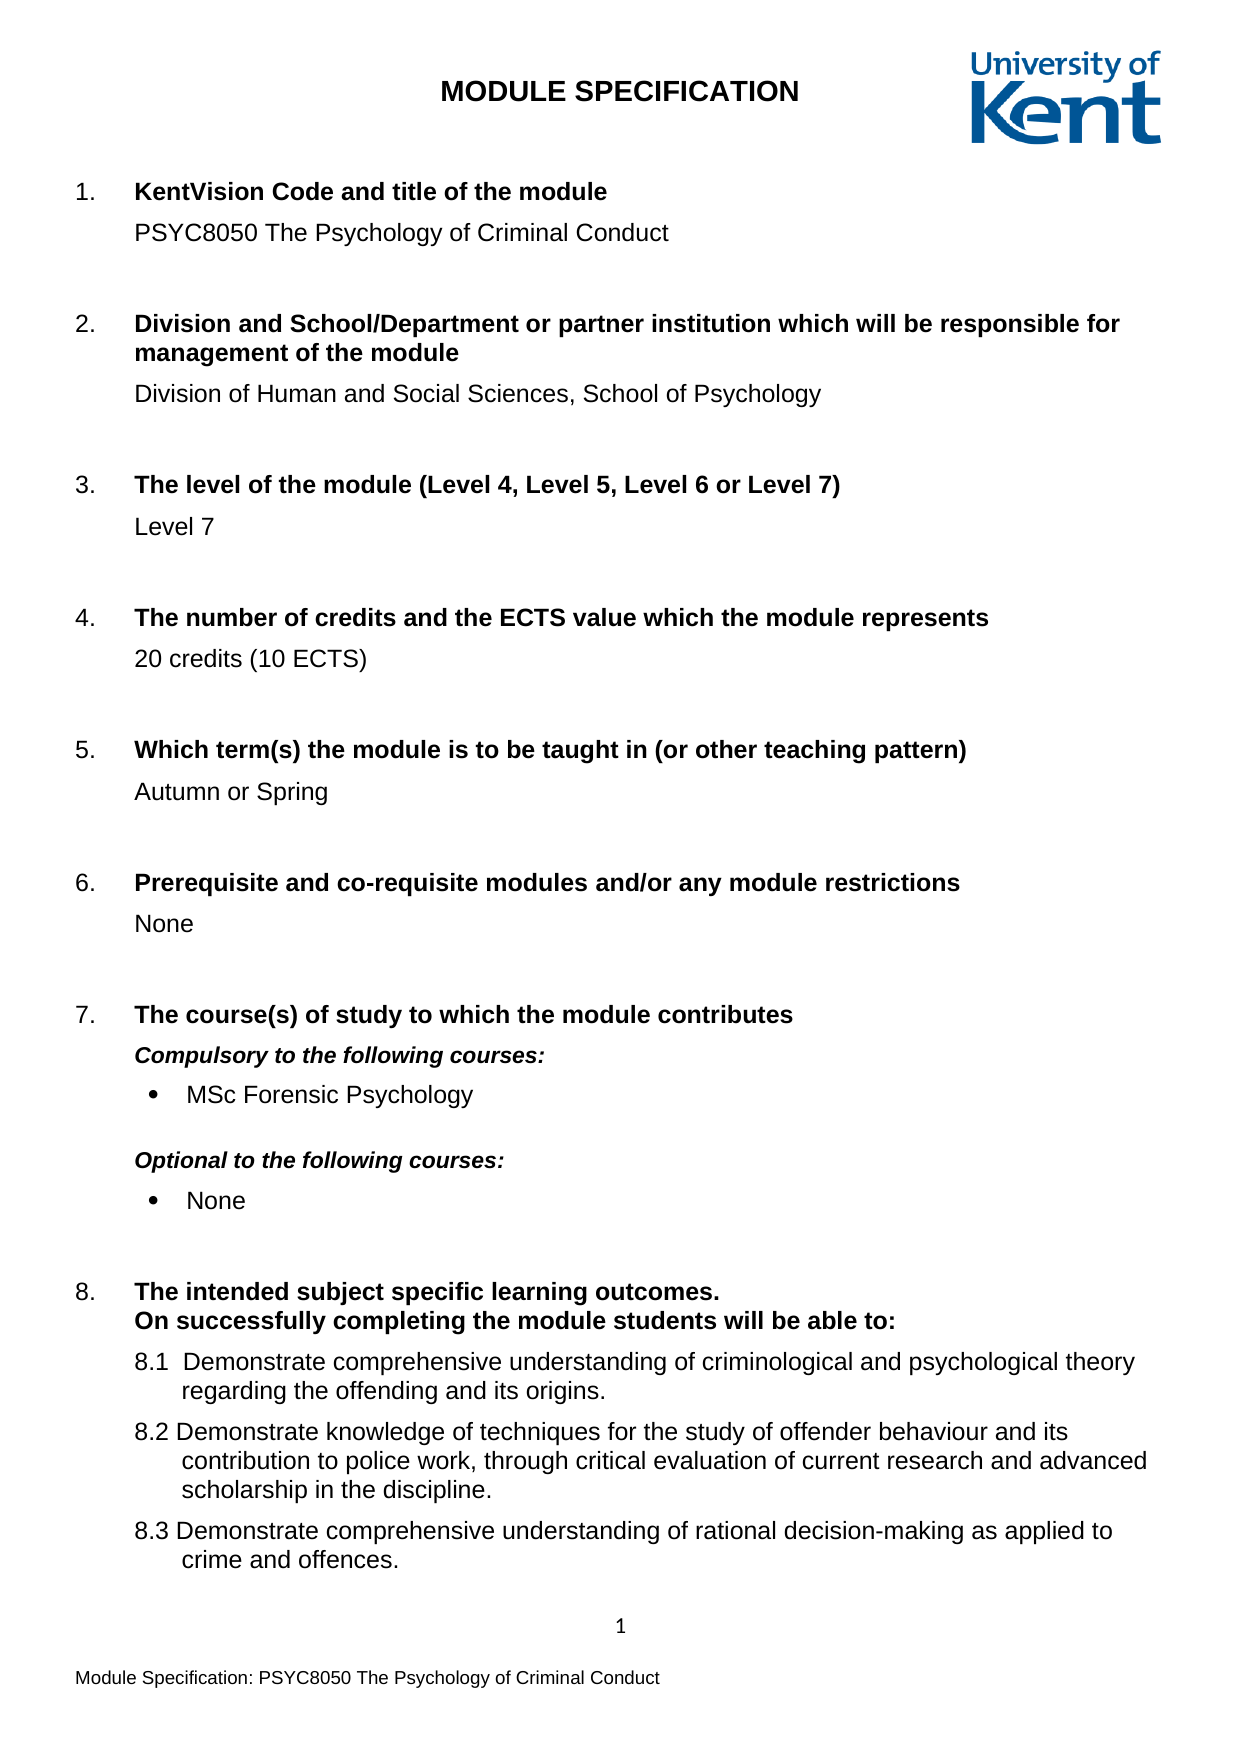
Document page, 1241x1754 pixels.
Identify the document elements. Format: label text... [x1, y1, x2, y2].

text Level 7 [134, 512, 1165, 540]
subtitle The course(s) of study to which the module contributes [75, 1000, 1165, 1029]
list 8.2 Demonstrate knowledge of techniques for the study of offender behaviour and its contribution to police work, through critical evaluation of current research and advanced scholarship in the discipline. [134, 1417, 1165, 1503]
list None [149, 1186, 1165, 1214]
subtitle The number of credits and the ECTS value which the module represents [75, 603, 1165, 632]
text Division of Human and Social Sciences, School of Psychology [134, 379, 1165, 408]
text None [134, 909, 1165, 938]
text PSYC8050 The Psychology of Criminal Conduct [134, 218, 1165, 247]
subtitle Prerequisite and co-requisite modules and/or any module restrictions [75, 868, 1165, 897]
subtitle Which term(s) the module is to be taught in (or other teaching pattern) [75, 735, 1165, 764]
subtitle Division and School/Department or partner institution which will be responsible for management of the module [75, 309, 1165, 367]
list 8.1 Demonstrate comprehensive understanding of criminological and psychological theory regarding the offending and its origins. [134, 1347, 1165, 1404]
text Autumn or Spring [134, 777, 1165, 805]
subtitle The intended subject specific learning outcomes. On successfully completing the module students will be able to: [75, 1277, 1165, 1334]
text 20 credits (10 ECTS) [134, 644, 1165, 673]
picture [970, 48, 1163, 145]
list MSc Forensic Psychology [149, 1081, 1165, 1109]
subtitle The level of the module (Level 4, Level 5, Level 6 or Level 7) [75, 470, 1165, 499]
subtitle KentVision Code and title of the module [75, 177, 1165, 205]
subtitle Optional to the following courses: [134, 1147, 1165, 1173]
list 8.3 Demonstrate comprehensive understanding of rational decision-making as applied to crime and offences. [134, 1516, 1165, 1573]
subtitle Compulsory to the following courses: [134, 1042, 1165, 1068]
